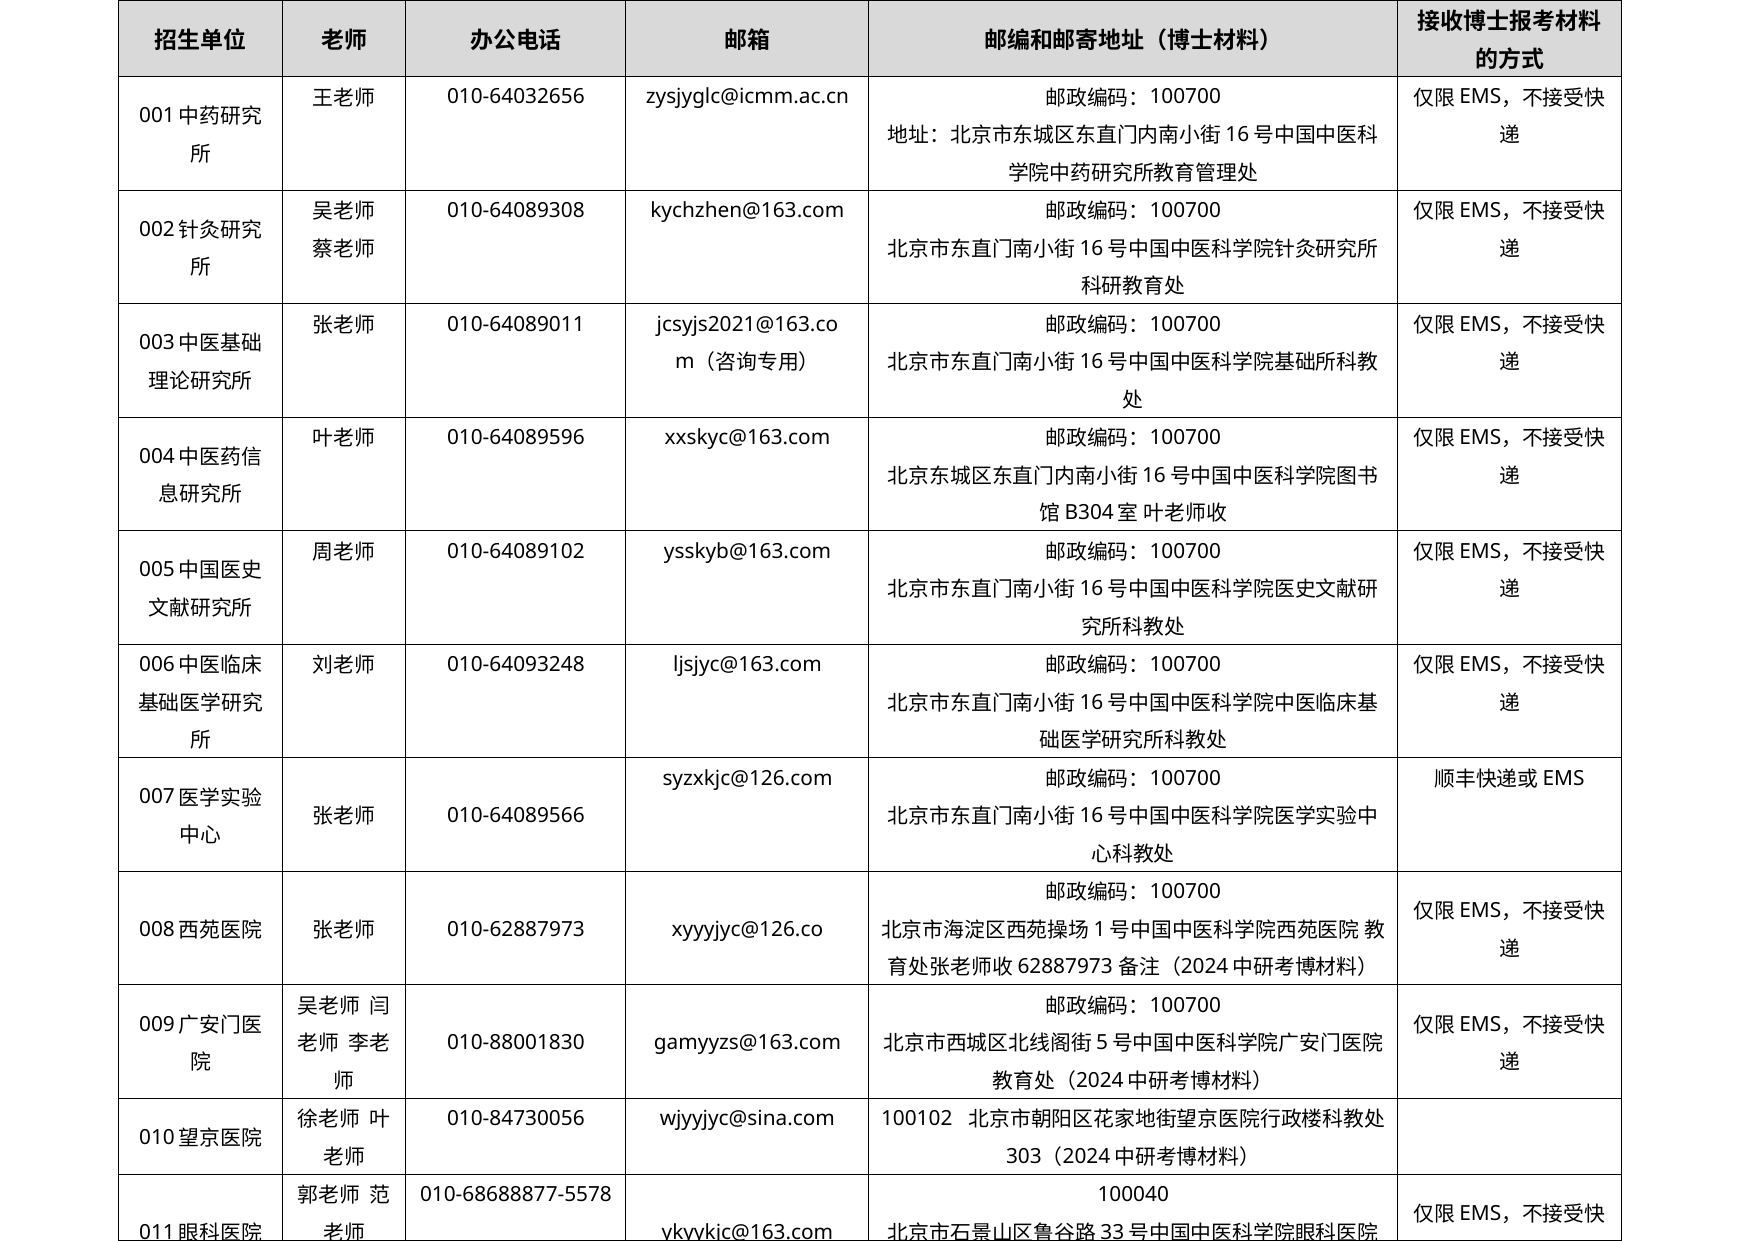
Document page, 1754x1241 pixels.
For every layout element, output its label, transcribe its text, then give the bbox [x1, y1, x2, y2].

table_cell 010-64089308 [406, 191, 625, 303]
table_cell 吴老师 闫老师 李老师 [283, 985, 405, 1098]
table_cell 邮政编码：100700 北京市东直门南小街16号中国中医科学院基础所科教处 [869, 304, 1397, 417]
table_cell 邮政编码：100700 北京市东直门南小街16号中国中医科学院医学实验中心科教处 [869, 758, 1397, 871]
table_cell 010-68688877-5578 [406, 1175, 625, 1240]
table_cell 100102 北京市朝阳区花家地街望京医院行政楼科教处303（2024中研考博材料） [869, 1099, 1397, 1174]
table_header 邮箱 [626, 1, 868, 76]
table_cell 002针灸研究所 [119, 191, 282, 303]
table_cell 邮政编码：100700 地址：北京市东城区东直门内南小街16号中国中医科学院中药研究所教育管理处 [869, 77, 1397, 189]
table_cell jcsyjs2021@163.com（咨询专用） [626, 304, 868, 417]
table_cell 010-64093248 [406, 645, 625, 757]
table_cell 王老师 [283, 77, 405, 189]
table_cell 仅限EMS，不接受快递 [1398, 191, 1621, 303]
table_header 老师 [283, 1, 405, 76]
table_cell 007医学实验中心 [119, 758, 282, 871]
table_cell 张老师 [283, 872, 405, 984]
table_cell 010-64089011 [406, 304, 625, 417]
table_cell gamyyzs@163.com [626, 985, 868, 1098]
table_cell wjyyjyc@sina.com [626, 1099, 868, 1174]
table_cell 张老师 [283, 758, 405, 871]
table_cell 仅限EMS，不接受快递 [1398, 872, 1621, 984]
table_cell 仅限EMS，不接受快递 [1398, 418, 1621, 530]
table_cell 周老师 [283, 531, 405, 644]
table_cell 003中医基础理论研究所 [119, 304, 282, 417]
table_cell 001中药研究所 [119, 77, 282, 189]
table_cell xxskyc@163.com [626, 418, 868, 530]
table_cell 叶老师 [283, 418, 405, 530]
table_header 招生单位 [119, 1, 282, 76]
table_cell [1398, 1099, 1621, 1174]
table_cell 010-88001830 [406, 985, 625, 1098]
table_cell 邮政编码：100700 北京市东直门南小街16号中国中医科学院中医临床基础医学研究所科教处 [869, 645, 1397, 757]
table_cell 徐老师 叶老师 [283, 1099, 405, 1174]
table_cell xyyyjyc@126.co [626, 872, 868, 984]
table_cell 010-64032656 [406, 77, 625, 189]
table_cell 顺丰快递或EMS [1398, 758, 1621, 871]
table_cell 009广安门医院 [119, 985, 282, 1098]
table_header 邮编和邮寄地址（博士材料） [869, 1, 1397, 76]
table_cell 010-64089102 [406, 531, 625, 644]
table_cell 仅限EMS，不接受快递 [1398, 985, 1621, 1098]
table_cell 邮政编码：100700 北京市东直门南小街16号中国中医科学院针灸研究所科研教育处 [869, 191, 1397, 303]
table_cell 010望京医院 [119, 1099, 282, 1174]
table_cell 010-62887973 [406, 872, 625, 984]
table_cell ysskyb@163.com [626, 531, 868, 644]
table_cell 011眼科医院 [119, 1175, 282, 1240]
table_cell 仅限EMS，不接受快递 [1398, 304, 1621, 417]
table_cell 邮政编码：100700 北京东城区东直门内南小街16号中国中医科学院图书馆B304室 叶老师收 [869, 418, 1397, 530]
table_cell kychzhen@163.com [626, 191, 868, 303]
table_cell 仅限EMS，不接受快递 [1398, 645, 1621, 757]
table_cell 邮政编码：100700 北京市海淀区西苑操场1号中国中医科学院西苑医院 教育处张老师收 62887973 备注（2024中研考博材料） [869, 872, 1397, 984]
table_cell 008西苑医院 [119, 872, 282, 984]
table_cell 刘老师 [283, 645, 405, 757]
table_cell 005中国医史文献研究所 [119, 531, 282, 644]
table_cell 006中医临床基础医学研究所 [119, 645, 282, 757]
table_cell zysjyglc@icmm.ac.cn [626, 77, 868, 189]
table_cell 张老师 [283, 304, 405, 417]
table_cell 010-64089596 [406, 418, 625, 530]
table_cell 邮政编码：100700 北京市东直门南小街16号中国中医科学院医史文献研究所科教处 [869, 531, 1397, 644]
table_cell 仅限EMS，不接受快递 [1398, 77, 1621, 189]
table_cell 100040 北京市石景山区鲁谷路33号中国中医科学院眼科医院科教处603室（2024中研考博材料） [869, 1175, 1397, 1240]
table_cell 郭老师 范老师 [283, 1175, 405, 1240]
table_cell 010-84730056 [406, 1099, 625, 1174]
table_cell 仅限EMS，不接受快递 [1398, 531, 1621, 644]
table_cell ljsjyc@163.com [626, 645, 868, 757]
table_header 接收博士报考材料的方式 [1398, 1, 1621, 76]
table_cell 邮政编码：100700 北京市西城区北线阁街5号中国中医科学院广安门医院教育处（2024中研考博材料） [869, 985, 1397, 1098]
table_cell ykyykjc@163.com [626, 1175, 868, 1240]
table_cell 仅限EMS，不接受快递 [1398, 1175, 1621, 1240]
table_cell syzxkjc@126.com [626, 758, 868, 871]
table_header 办公电话 [406, 1, 625, 76]
table_cell 004中医药信息研究所 [119, 418, 282, 530]
table_cell 010-64089566 [406, 758, 625, 871]
table_cell 吴老师 蔡老师 [283, 191, 405, 303]
